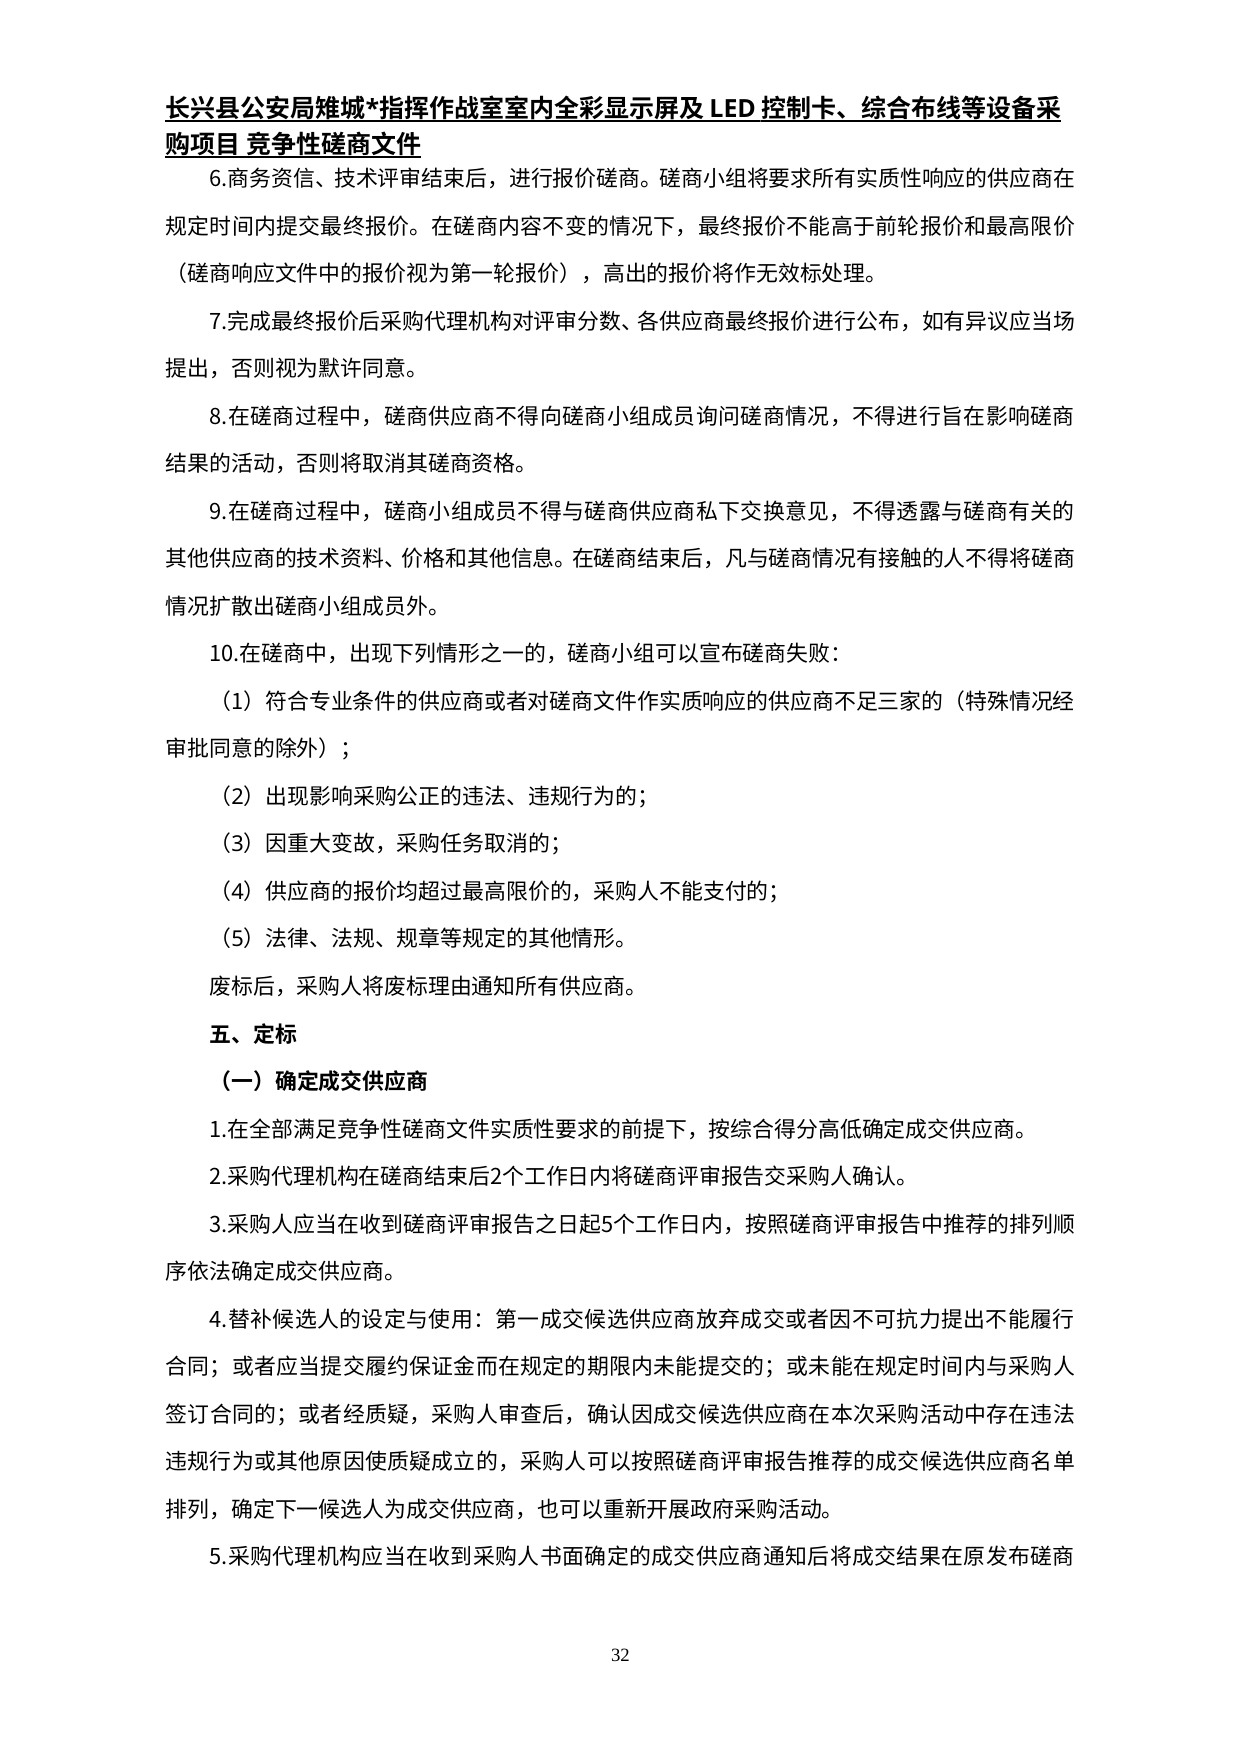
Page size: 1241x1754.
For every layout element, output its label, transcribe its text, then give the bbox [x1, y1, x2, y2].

text （5）法律、法规、规章等规定的其他情形。 [165, 921, 1075, 953]
text （3）因重大变故，采购任务取消的； [165, 826, 1075, 858]
text （2）出现影响采购公正的违法、违规行为的； [165, 779, 1075, 810]
text 6.商务资信、技术评审结束后，进行报价磋商。磋商小组将要求所有实质性响应的供应商在规定时间内提交最终报价。在磋商内容不变的情况下，最终报价不能高于前轮报价和最高限价（磋商响应文件中的报价视为第一轮报价），高出的报价将作无效标处理。 [165, 161, 1075, 288]
text 1.在全部满足竞争性磋商文件实质性要求的前提下，按综合得分高低确定成交供应商。 [165, 1112, 1075, 1143]
text （4）供应商的报价均超过最高限价的，采购人不能支付的； [165, 874, 1075, 906]
text 10.在磋商中，出现下列情形之一的，磋商小组可以宣布磋商失败： [165, 636, 1075, 668]
text 8.在磋商过程中，磋商供应商不得向磋商小组成员询问磋商情况，不得进行旨在影响磋商结果的活动，否则将取消其磋商资格。 [165, 399, 1075, 478]
text （一）确定成交供应商 [165, 1064, 1075, 1096]
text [165, 1539, 1075, 1571]
text 9.在磋商过程中，磋商小组成员不得与磋商供应商私下交换意见，不得透露与磋商有关的其他供应商的技术资料、价格和其他信息。在磋商结束后，凡与磋商情况有接触的人不得将磋商情况扩散出磋商小组成员外。 [165, 494, 1075, 620]
text 7.完成最终报价后采购代理机构对评审分数、各供应商最终报价进行公布，如有异议应当场提出，否则视为默许同意。 [165, 304, 1075, 383]
text 4.替补候选人的设定与使用：第一成交候选供应商放弃成交或者因不可抗力提出不能履行合同；或者应当提交履约保证金而在规定的期限内未能提交的；或未能在规定时间内与采购人签订合同的；或者经质疑，采购人审查后，确认因成交候选供应商在本次采购活动中存在违法违规行为或其他原因使质疑成立的，采购人可以按照磋商评审报告推荐的成交候选供应商名单排列，确定下一候选人为成交供应商，也可以重新开展政府采购活动。 [165, 1302, 1075, 1523]
text （1）符合专业条件的供应商或者对磋商文件作实质响应的供应商不足三家的（特殊情况经审批同意的除外）； [165, 684, 1075, 763]
text 五、定标 [165, 1017, 1075, 1048]
text 废标后，采购人将废标理由通知所有供应商。 [165, 969, 1075, 1001]
text 2.采购代理机构在磋商结束后2个工作日内将磋商评审报告交采购人确认。 [165, 1159, 1075, 1191]
text 3.采购人应当在收到磋商评审报告之日起5个工作日内，按照磋商评审报告中推荐的排列顺序依法确定成交供应商。 [165, 1207, 1075, 1286]
